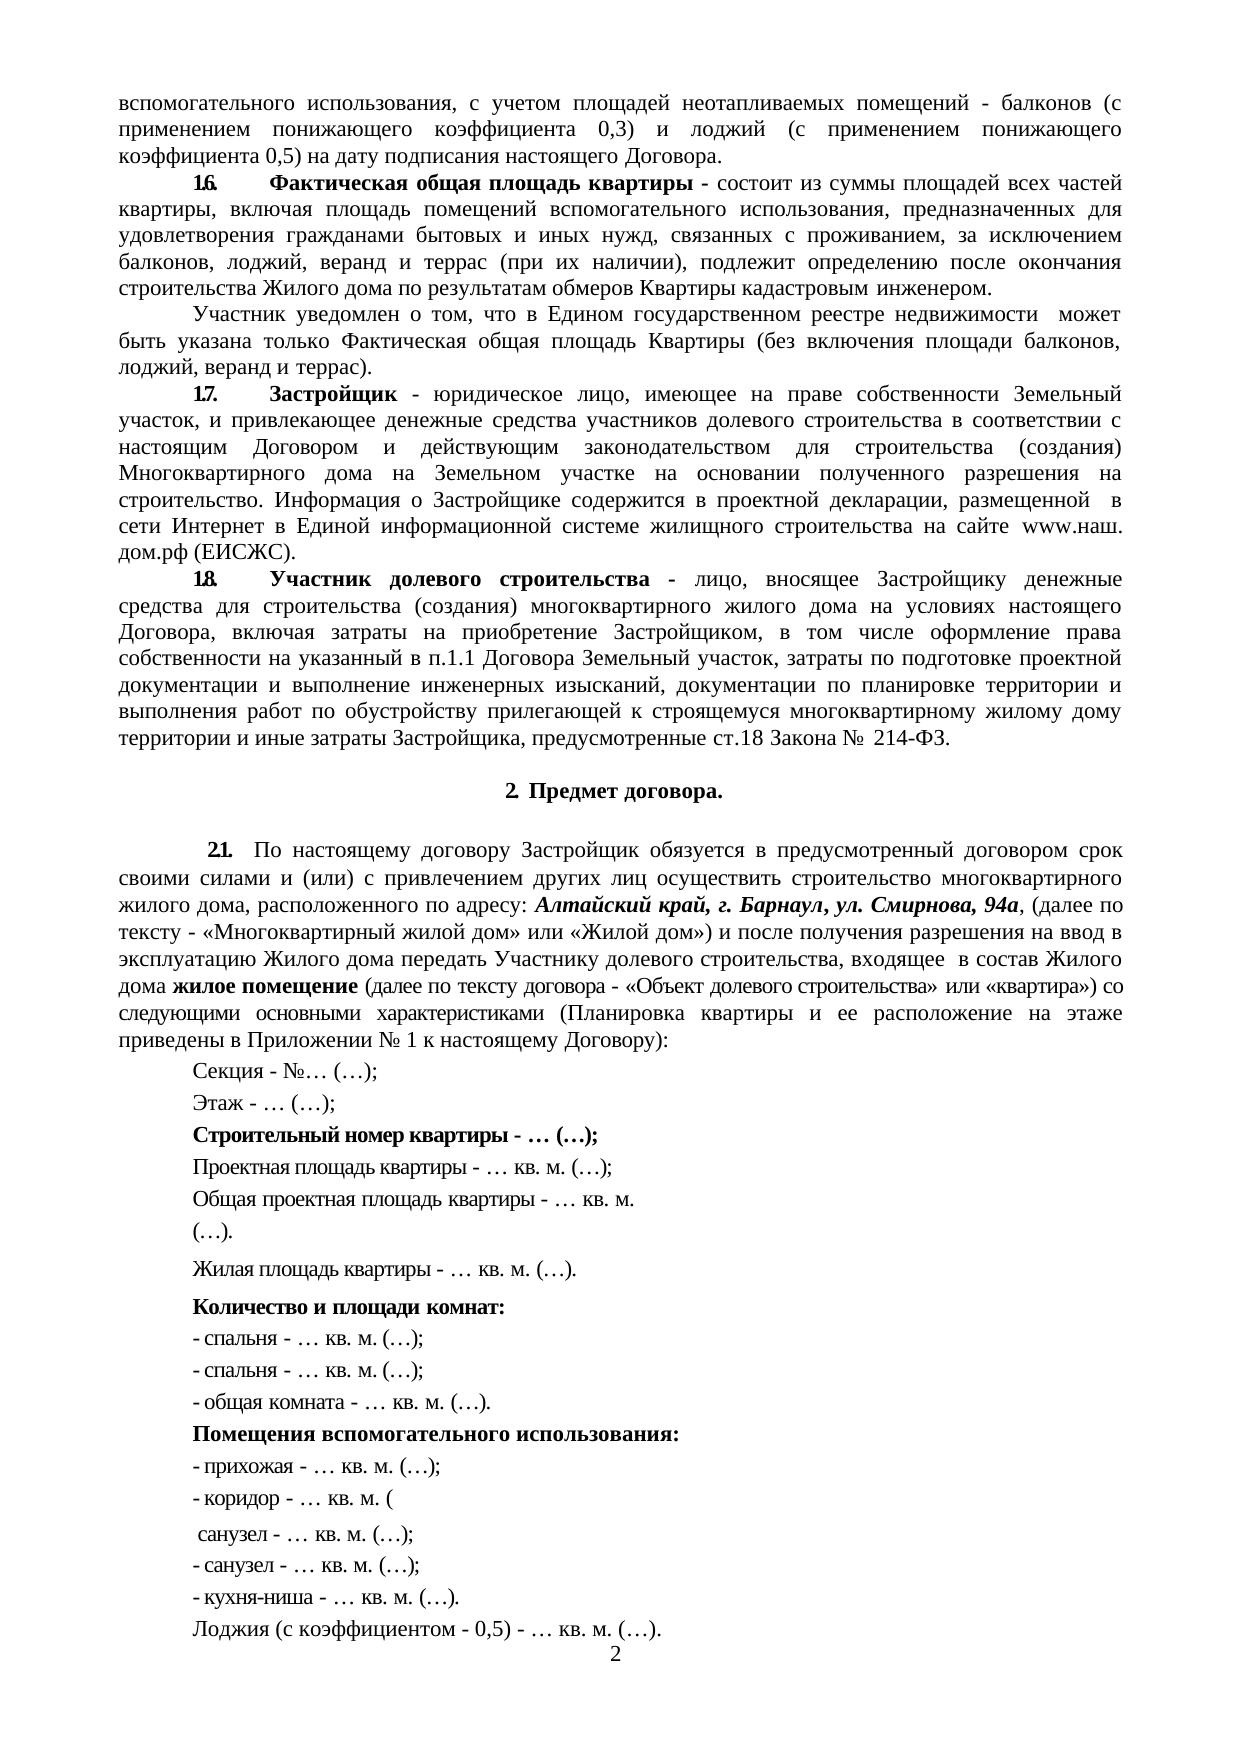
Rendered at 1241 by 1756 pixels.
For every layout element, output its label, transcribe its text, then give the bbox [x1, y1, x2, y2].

list санузел - … кв. м. (…); [192, 1551, 1136, 1578]
text Жилая площадь квартиры - … кв. м. (…). [192, 1255, 671, 1282]
list коридор - … кв. м. ( [192, 1484, 1136, 1510]
list Застройщик - юридическое лицо, имеющее на праве собственности Земельный участок, и привлекающее денежные средства участников долевого строительства в соответствии с настоящим Договором и действующим законодательством для строительства (создания) Многоквартирного дома на Земельном участке на основании полученного разрешения на строительство. Информация о Застройщике содержится в проектной декларации, размещенной в сети Интернет в Единой информационной системе жилищного строительства на сайте www.наш. дом.рф (ЕИСЖС). [118, 380, 1123, 565]
text Участник уведомлен о том, что в Едином государственном реестре недвижимости может быть указана только Фактическая общая площадь Квартиры (без включения площади балконов, лоджий, веранд и террас). [118, 300, 1122, 379]
list Фактическая общая площадь квартиры - состоит из суммы площадей всех частей квартиры, включая площадь помещений вспомогательного использования, предназначенных для удовлетворения гражданами бытовых и иных нужд, связанных с проживанием, за исключением балконов, лоджий, веранд и террас (при их наличии), подлежит определению после окончания строительства Жилого дома по результатам обмеров Квартиры кадастровым инженером. [118, 169, 1123, 300]
list Участник долевого строительства - лицо, вносящее Застройщику денежные средства для строительства (создания) многоквартирного жилого дома на условиях настоящего Договора, включая затраты на приобретение Застройщиком, в том числе оформление права собственности на указанный в п.1.1 Договора Земельный участок, затраты по подготовке проектной документации и выполнение инженерных изысканий, документации по планировке территории и выполнения работ по обустройству прилегающей к строящемуся многоквартирному жилому дому территории и иные затраты Застройщика, предусмотренные ст.18 Закона № 214-ФЗ. [118, 565, 1123, 750]
text Количество и площади комнат: [192, 1293, 671, 1319]
list спальня - … кв. м. (…); [192, 1325, 1136, 1351]
list Предмет договора. [505, 777, 1136, 803]
text Этаж - … (…); [192, 1089, 1136, 1115]
text Строительный номер квартиры - … (…); Проектная площадь квартиры - … кв. м. (…); Общая проектная площадь квартиры - … кв. м. (…). [192, 1122, 671, 1243]
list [118, 89, 1123, 168]
text Помещения вспомогательного использования: [192, 1421, 1136, 1447]
text санузел - … кв. м. (…); [100, 1519, 1136, 1546]
list кухня-ниша - … кв. м. (…). [192, 1583, 1136, 1609]
list спальня - … кв. м. (…); [192, 1356, 1136, 1382]
text Секция - №… (…); [192, 1057, 1136, 1084]
text Лоджия (с коэффициентом - 0,5) - … кв. м. (…). [192, 1615, 1136, 1641]
list общая комната - … кв. м. (…). [192, 1388, 1136, 1414]
list По настоящему договору Застройщик обязуется в предусмотренный договором срок своими силами и (или) с привлечением других лиц осуществить строительство многоквартирного жилого дома, расположенного по адресу: Алтайский край, г. Барнаул, ул. Смирнова, 94а, (далее по тексту - «Многоквартирный жилой дом» или «Жилой дом») и после получения разрешения на ввод в эксплуатацию Жилого дома передать Участнику долевого строительства, входящее в состав Жилого дома жилое помещение (далее по тексту договора - «Объект долевого строительства» или «квартира») со следующими основными характеристиками (Планировка квартиры и ее расположение на этаже приведены в Приложении № 1 к настоящему Договору): [118, 836, 1124, 1052]
list прихожая - … кв. м. (…); [192, 1452, 1136, 1479]
